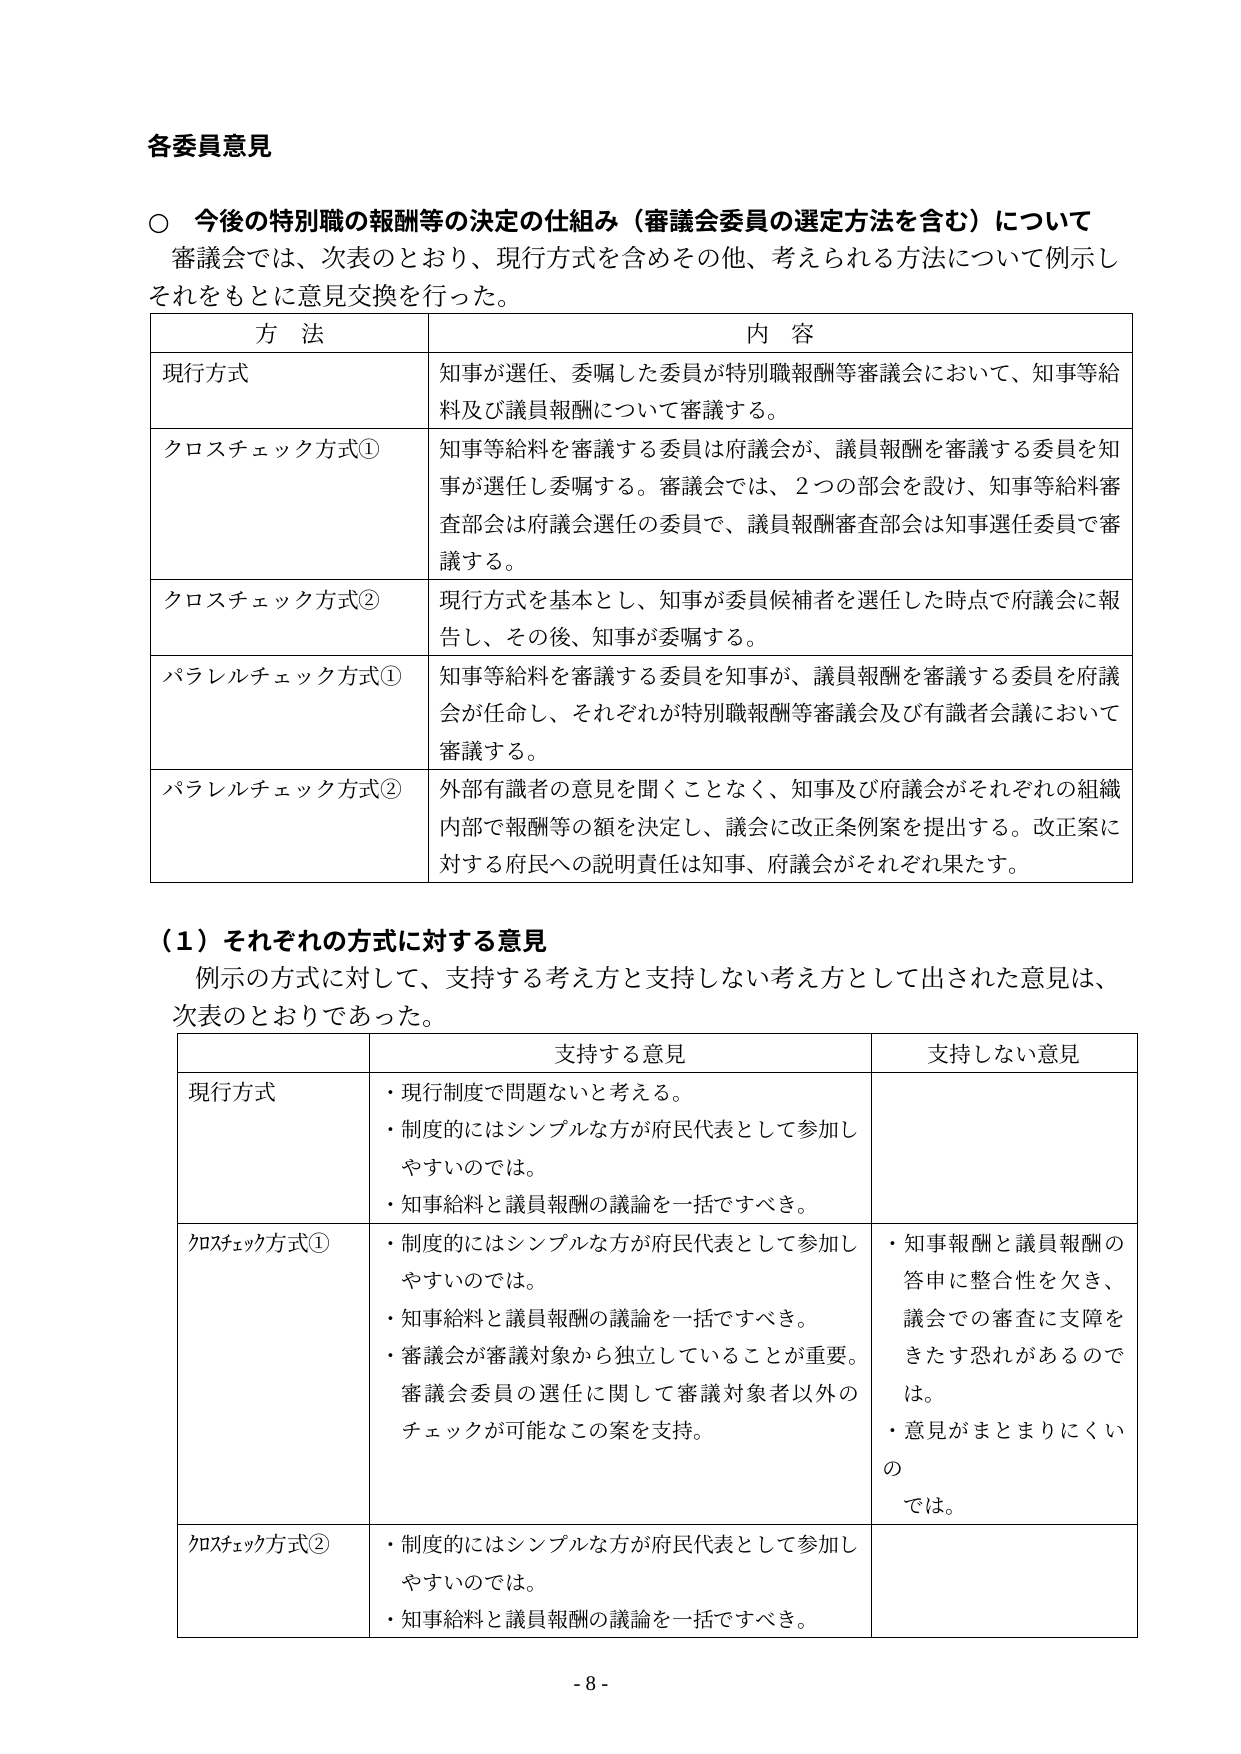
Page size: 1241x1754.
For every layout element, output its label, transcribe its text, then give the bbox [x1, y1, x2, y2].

text 各委員意見 [148, 126, 1122, 163]
table_header 内 容 [429, 314, 1132, 352]
table_cell 知事等給料を審議する委員を知事が、議員報酬を審議する委員を府議会が任命し、それぞれが特別職報酬等審議会及び有識者会議において審議する。 [429, 656, 1132, 768]
table_cell クロスチェック方式② [151, 580, 428, 655]
table_cell ｸﾛｽﾁｪｯｸ方式② [178, 1525, 369, 1637]
table_cell 外部有識者の意見を聞くことなく、知事及び府議会がそれぞれの組織内部で報酬等の額を決定し、議会に改正条例案を提出する。改正案に対する府民への説明責任は知事、府議会がそれぞれ果たす。 [429, 770, 1132, 882]
table_header 方 法 [151, 314, 428, 352]
table_cell [872, 1525, 1137, 1637]
table_cell パラレルチェック方式② [151, 770, 428, 882]
table_header 支持する意見 [370, 1034, 871, 1072]
text 審議会では、次表のとおり、現行方式を含めその他、考えられる方法について例示し、それをもとに意見交換を行った。 [148, 238, 1122, 313]
text ○ 今後の特別職の報酬等の決定の仕組み（審議会委員の選定方法を含む）について [148, 201, 1122, 238]
table_header 支持しない意見 [872, 1034, 1137, 1072]
table_cell [872, 1073, 1137, 1223]
table_cell 現行方式 [178, 1073, 369, 1223]
table_header [178, 1034, 369, 1072]
table_cell 現行方式 [151, 353, 428, 428]
table_cell 現行方式を基本とし、知事が委員候補者を選任した時点で府議会に報告し、その後、知事が委嘱する。 [429, 580, 1132, 655]
table_cell パラレルチェック方式① [151, 656, 428, 768]
table_cell クロスチェック方式① [151, 429, 428, 579]
text （１）それぞれの方式に対する意見 [148, 921, 1122, 958]
text 例示の方式に対して、支持する考え方と支持しない考え方として出された意見は、次表のとおりであった。 [173, 958, 1122, 1033]
table_cell ｸﾛｽﾁｪｯｸ方式① [178, 1224, 369, 1524]
table_cell 知事が選任、委嘱した委員が特別職報酬等審議会において、知事等給料及び議員報酬について審議する。 [429, 353, 1132, 428]
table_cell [370, 1525, 871, 1637]
table_cell ・現行制度で問題ないと考える。 ・制度的にはシンプルな方が府民代表として参加し やすいのでは。 ・知事給料と議員報酬の議論を一括ですべき。 [370, 1073, 871, 1223]
table_cell ・知事報酬と議員報酬の答申に整合性を欠き、議会での審査に支障をきたす恐れがあるのでは。 ・意見がまとまりにくいの では。 [872, 1224, 1137, 1524]
table_cell 知事等給料を審議する委員は府議会が、議員報酬を審議する委員を知事が選任し委嘱する。審議会では、２つの部会を設け、知事等給料審査部会は府議会選任の委員で、議員報酬審査部会は知事選任委員で審議する。 [429, 429, 1132, 579]
table_cell ・制度的にはシンプルな方が府民代表として参加しやすいのでは。 ・知事給料と議員報酬の議論を一括ですべき。 ・審議会が審議対象から独立していることが重要｡審議会委員の選任に関して審議対象者以外のチェックが可能なこの案を支持。 [370, 1224, 871, 1524]
